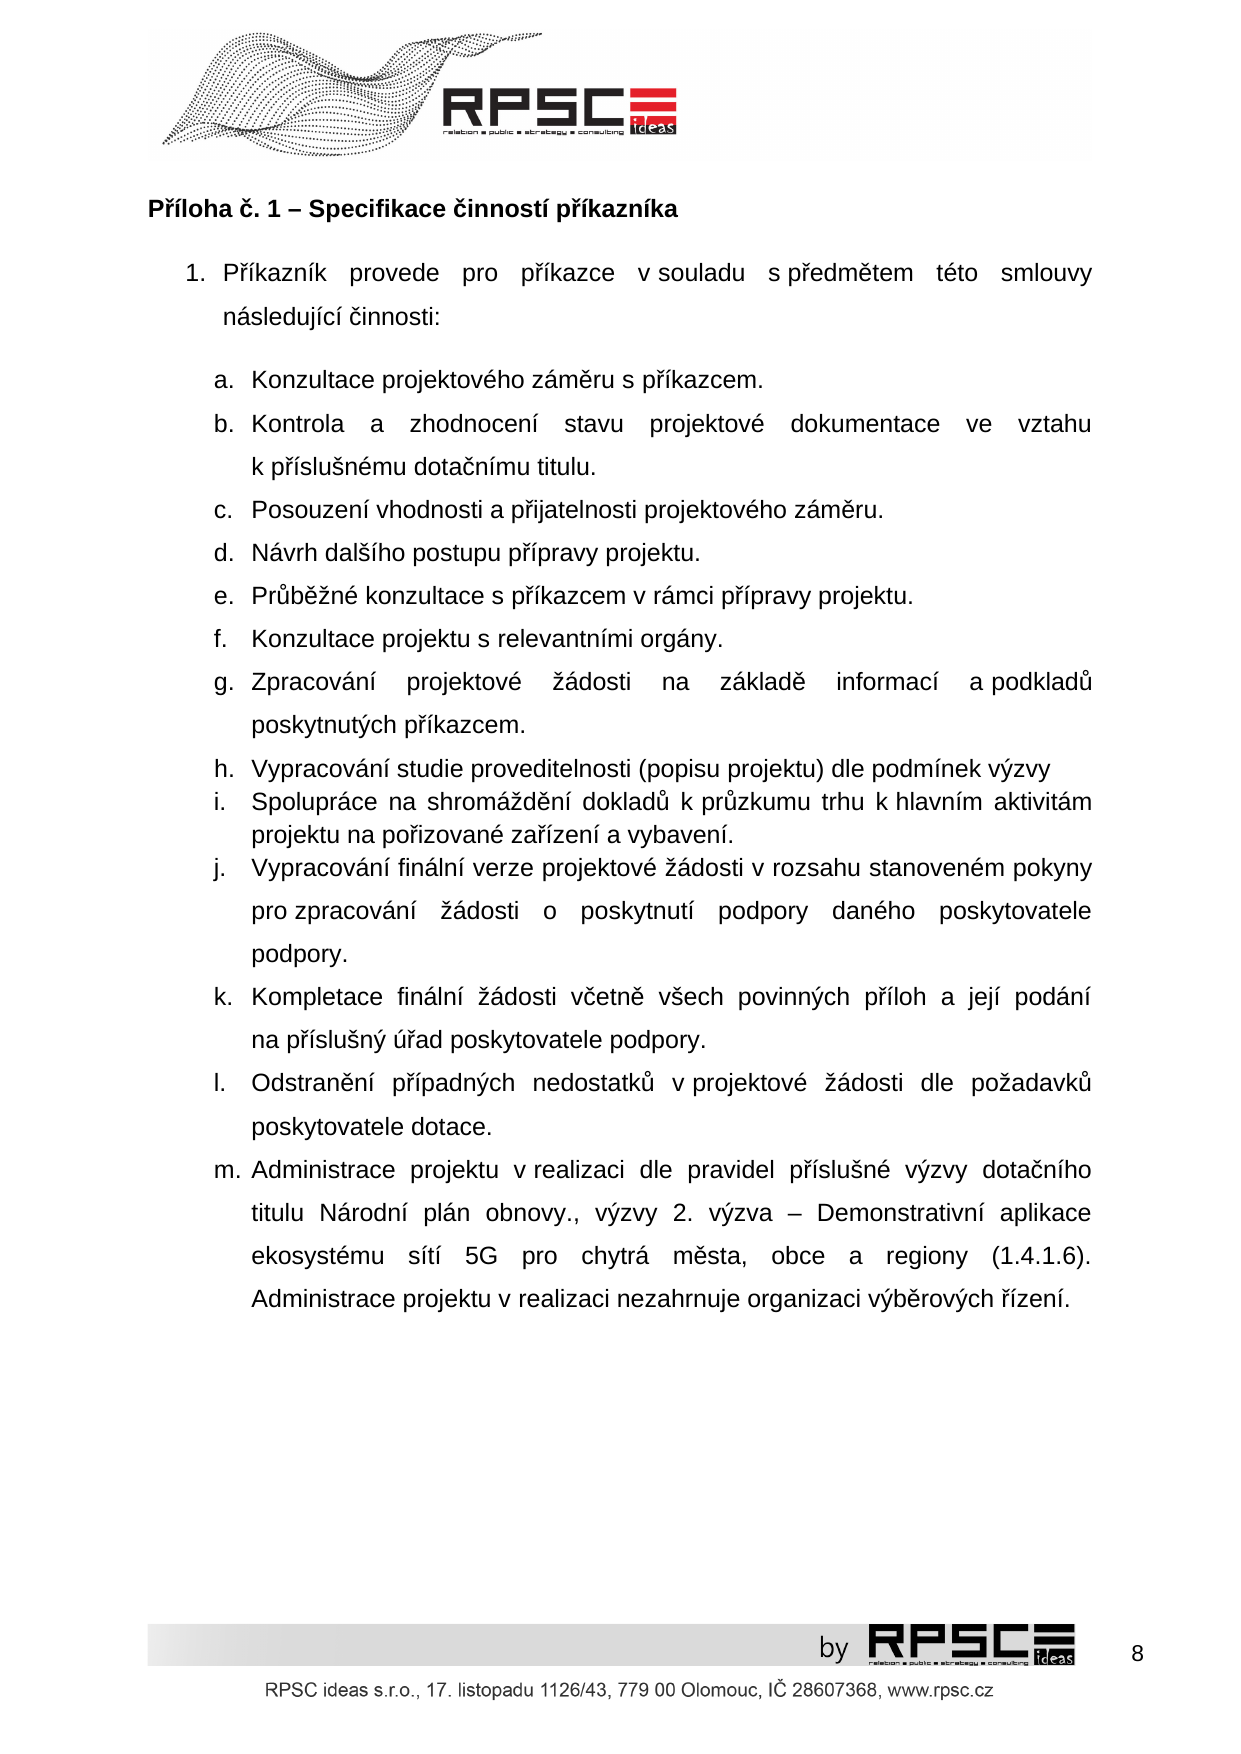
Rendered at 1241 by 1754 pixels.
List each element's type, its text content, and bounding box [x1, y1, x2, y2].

list Vypracování finální verze projektové žádosti v rozsahu stanoveném pokyny pro zpracování žádosti o poskytnutí podpory daného poskytovatele podpory. [214, 853, 1092, 968]
list Konzultace projektu s relevantními orgány. [214, 624, 1092, 653]
list Návrh dalšího postupu přípravy projektu. [214, 538, 1092, 567]
list Kontrola a zhodnocení stavu projektové dokumentace ve vztahu k příslušnému dotačnímu titulu. [214, 409, 1092, 481]
list Průběžné konzultace s příkazcem v rámci přípravy projektu. [214, 581, 1092, 610]
picture [147, 29, 1093, 161]
list Konzultace projektového záměru s příkazcem. [214, 366, 1092, 394]
text Příloha č. 1 – Specifikace činností příkazníka [148, 194, 1092, 223]
list Spolupráce na shromáždění dokladů k průzkumu trhu k hlavním aktivitám projektu na pořizované zařízení a vybavení. [214, 787, 1092, 848]
list Vypracování studie proveditelnosti (popisu projektu) dle podmínek výzvy [214, 754, 1092, 782]
list Administrace projektu v realizaci dle pravidel příslušné výzvy dotačního titulu Národní plán obnovy., výzvy 2. výzva – Demonstrativní aplikace ekosystému sítí 5G pro chytrá města, obce a regiony (1.4.1.6). Administrace projektu v realizaci nezahrnuje organizaci výběrových řízení. [214, 1154, 1092, 1313]
list Příkazník provede pro příkazce v souladu s předmětem této smlouvy následující činnosti: [185, 258, 1092, 330]
picture [147, 1609, 1093, 1712]
list Odstranění případných nedostatků v projektové žádosti dle požadavků poskytovatele dotace. [214, 1068, 1092, 1140]
list Zpracování projektové žádosti na základě informací a podkladů poskytnutých příkazcem. [214, 667, 1092, 739]
list Kompletace finální žádosti včetně všech povinných příloh a její podání na příslušný úřad poskytovatele podpory. [214, 982, 1092, 1054]
list Posouzení vhodnosti a přijatelnosti projektového záměru. [214, 495, 1092, 524]
